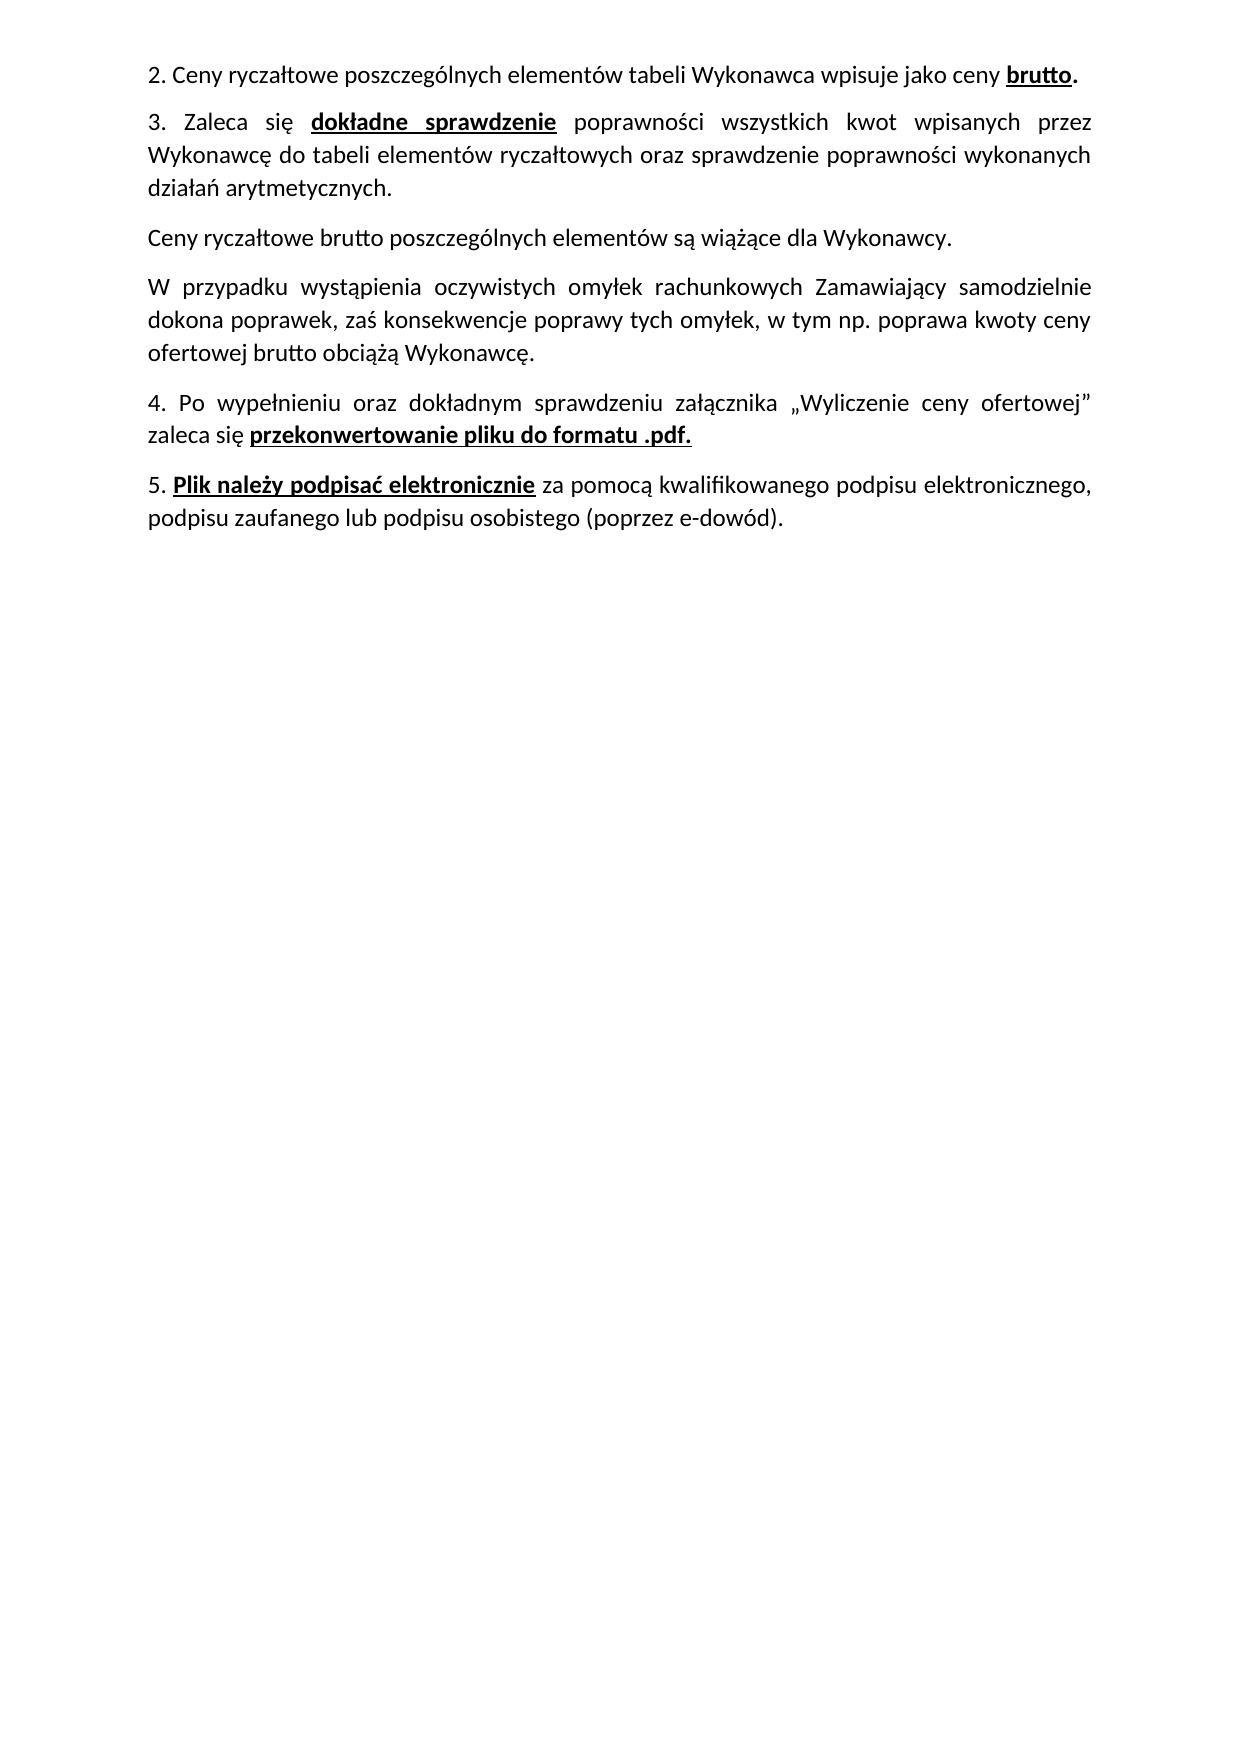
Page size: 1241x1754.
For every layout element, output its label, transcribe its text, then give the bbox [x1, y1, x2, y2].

text 5. Plik należy podpisać elektronicznie za pomocą kwalifikowanego podpisu elektronicznego, podpisu zaufanego lub podpisu osobistego (poprzez e-dowód). [148, 469, 1093, 533]
text W przypadku wystąpienia oczywistych omyłek rachunkowych Zamawiający samodzielnie dokona poprawek, zaś konsekwencje poprawy tych omyłek, w tym np. poprawa kwoty ceny ofertowej brutto obciążą Wykonawcę. [148, 271, 1093, 368]
text 2. Ceny ryczałtowe poszczególnych elementów tabeli Wykonawca wpisuje jako ceny brutto. [148, 59, 1093, 89]
text 4. Po wypełnieniu oraz dokładnym sprawdzeniu załącznika „Wyliczenie ceny ofertowej” zaleca się przekonwertowanie pliku do formatu .pdf. [148, 387, 1093, 450]
text 3. Zaleca się dokładne sprawdzenie poprawności wszystkich kwot wpisanych przez Wykonawcę do tabeli elementów ryczałtowych oraz sprawdzenie poprawności wykonanych działań arytmetycznych. [148, 106, 1093, 203]
text Ceny ryczałtowe brutto poszczególnych elementów są wiążące dla Wykonawcy. [148, 222, 1093, 252]
